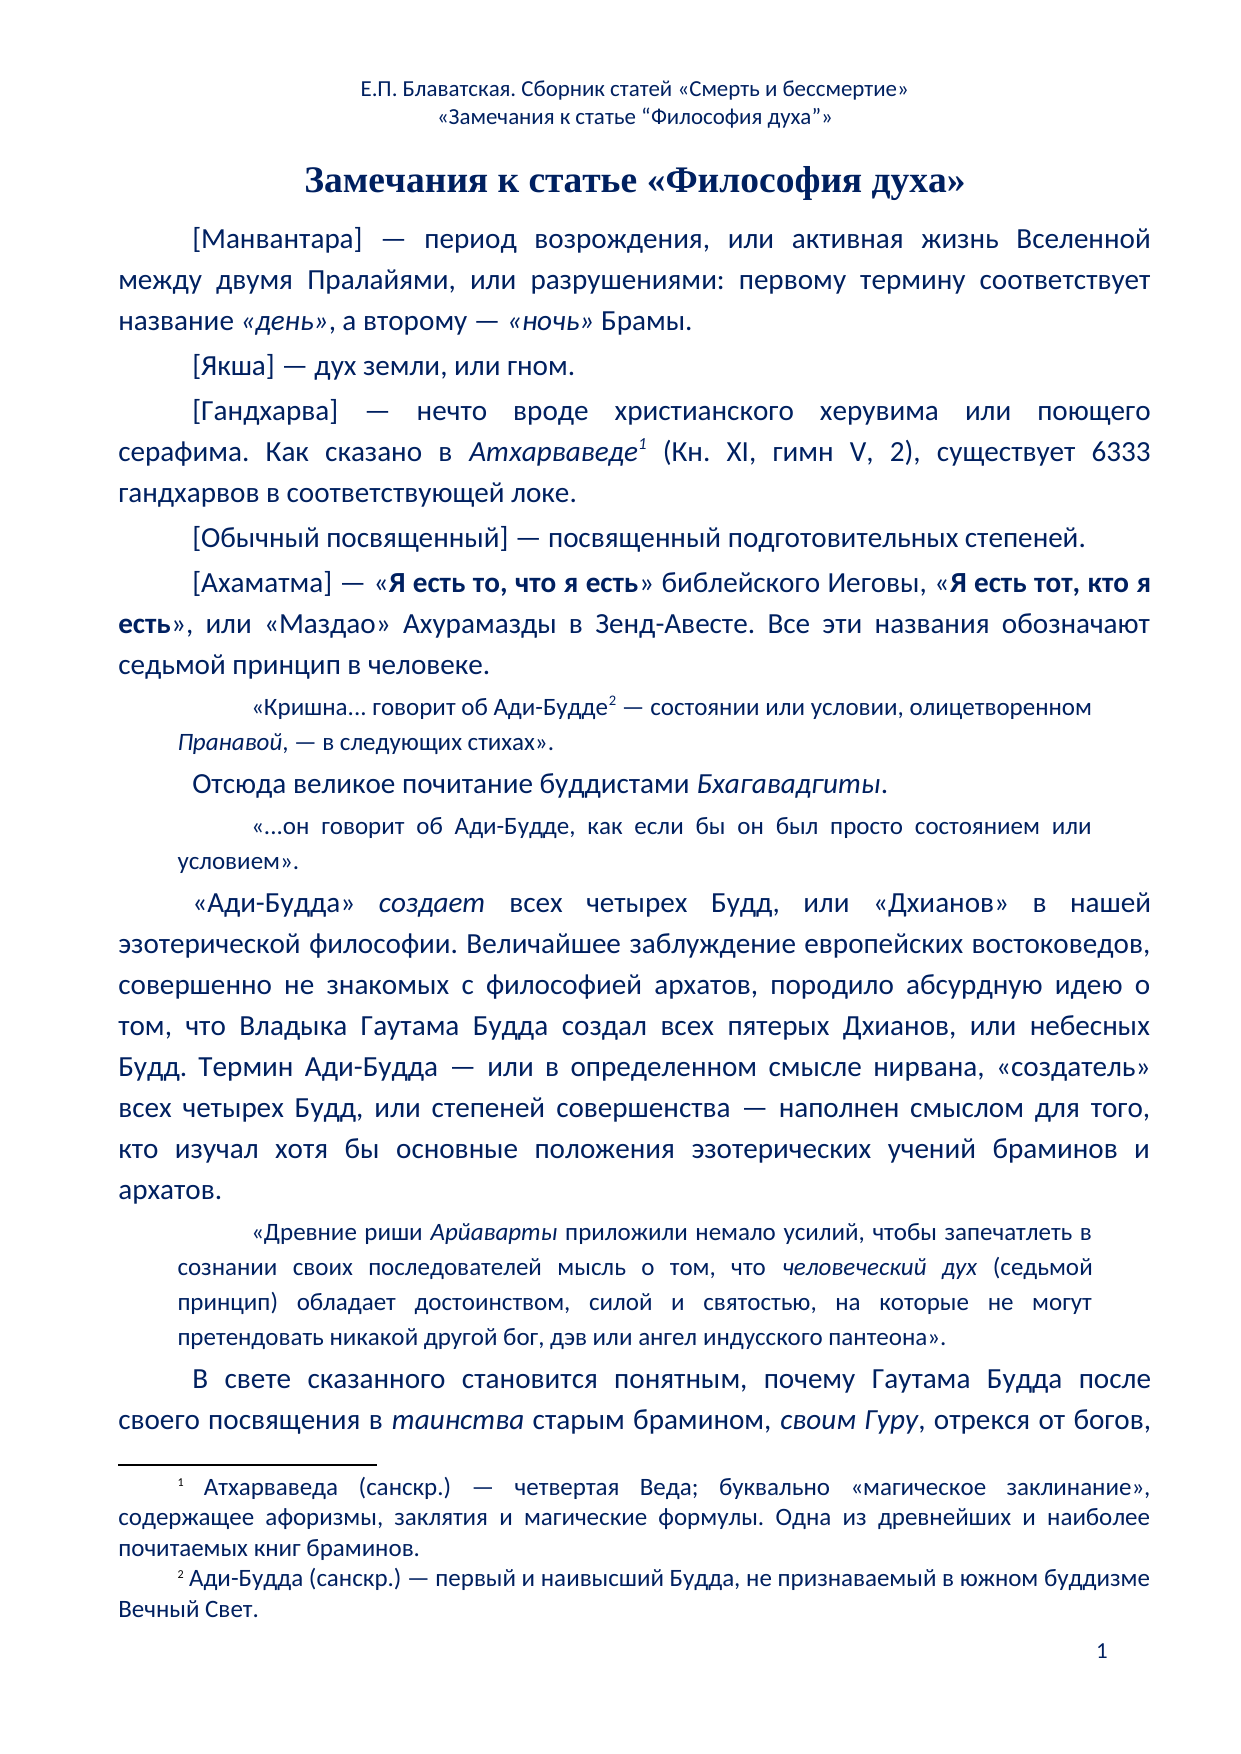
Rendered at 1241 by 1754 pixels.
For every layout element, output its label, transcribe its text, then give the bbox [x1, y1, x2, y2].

text «Кришна... говорит об Ади-Будде — состоянии или условии, олицетворенном Пранавой, — в следующих стихах». [177, 691, 1093, 757]
text [Манвантара] — период возрождения, или активная жизнь Вселенной между двумя Пралайями, или разрушениями: первому термину соответствует название «день», а второму — «ночь» Брамы. [118, 220, 1152, 337]
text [118, 1360, 1152, 1437]
text Замечания к статье «Философия духа» [118, 158, 1152, 201]
text [Обычный посвященный] — посвященный подготовительных степеней. [118, 519, 1152, 555]
text «...он говорит об Ади-Будде, как если бы он был просто состоянием или условием». [177, 810, 1093, 876]
text [Якша] — дух земли, или гном. [118, 347, 1152, 383]
text «Древние риши Арйаварты приложили немало усилий, чтобы запечатлеть в сознании своих последователей мысль о том, что человеческий дух (седьмой принцип) обладает достоинством, силой и святостью, на которые не могут претендовать никакой другой бог, дэв или ангел индусского пантеона». [177, 1216, 1093, 1352]
text [Гандхарва] — нечто вроде христианского херувима или поющего серафима. Как сказано в Атхарваведе (Кн. XI, гимн V, 2), существует 6333 гандхарвов в соответствующей локе. [118, 392, 1152, 509]
text «Ади-Будда» создает всех четырех Будд, или «Дхианов» в нашей эзотерической философии. Величайшее заблуждение европейских востоковедов, совершенно не знакомых с философией архатов, породило абсурдную идею о том, что Владыка Гаутама Будда создал всех пятерых Дхианов, или небесных Будд. Термин Ади-Будда — или в определенном смысле нирвана, «создатель» всех четырех Будд, или степеней совершенства — наполнен смыслом для того, кто изучал хотя бы основные положения эзотерических учений браминов и архатов. [118, 884, 1152, 1207]
text [Ахаматма] — «Я есть то, что я есть» библейского Иеговы, «Я есть тот, кто я есть», или «Маздао» Ахурамазды в Зенд-Авесте. Все эти названия обозначают седьмой принцип в человеке. [118, 564, 1152, 682]
text Отсюда великое почитание буддистами Бхагавадгиты. [118, 765, 1152, 801]
